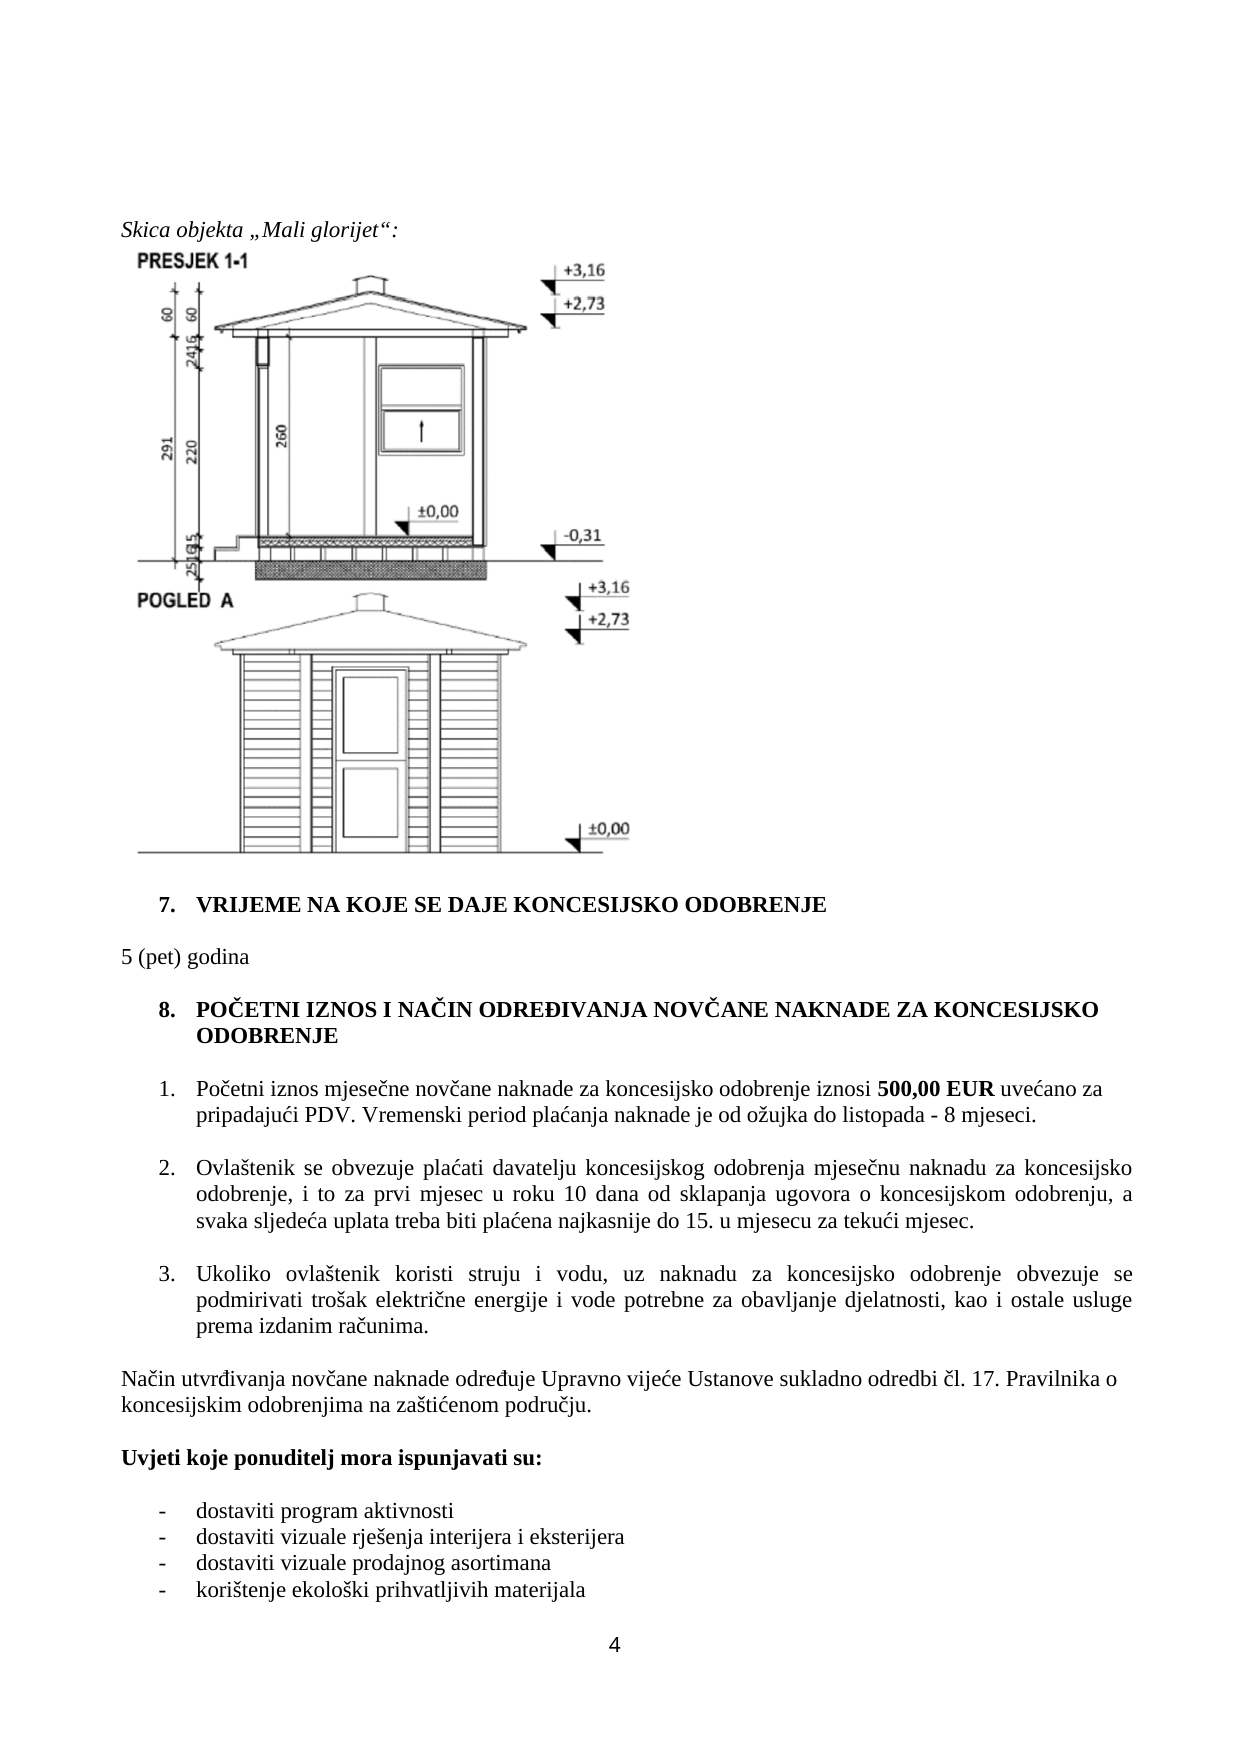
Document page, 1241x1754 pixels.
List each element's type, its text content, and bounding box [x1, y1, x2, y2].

list Ovlaštenik se obvezuje plaćati davatelju koncesijskog odobrenja mjesečnu naknadu za koncesijsko odobrenje, i to za prvi mjesec u roku 10 dana od sklapanja ugovora o koncesijskom odobrenju, a svaka sljedeća uplata treba biti plaćena najkasnije do 15. u mjesecu za tekući mjesec. [158, 1154, 1134, 1233]
text koncesijskim odobrenjima na zaštićenom području. [121, 1391, 1134, 1418]
text Način utvrđivanja novčane naknade određuje Upravno vijeće Ustanove sukladno odredbi čl. 17. Pravilnika o [121, 1365, 1134, 1391]
picture [120, 242, 645, 872]
text 5 (pet) godina [121, 943, 1134, 970]
text Uvjeti koje ponuditelj mora ispunjavati su: [121, 1444, 1134, 1470]
list Ukoliko ovlaštenik koristi struju i vodu, uz naknadu za koncesijsko odobrenje obvezuje se podmirivati trošak električne energije i vode potrebne za obavljanje djelatnosti, kao i ostale usluge prema izdanim računima. [158, 1259, 1134, 1339]
list dostaviti vizuale prodajnog asortimana [158, 1549, 1134, 1576]
list Početni iznos mjesečne novčane naknade za koncesijsko odobrenje iznosi 500,00 EUR uvećano za pripadajući PDV. Vremenski period plaćanja naknade je od ožujka do listopada - 8 mjeseci. [158, 1075, 1134, 1128]
list korištenje ekološki prihvatljivih materijala [158, 1576, 1134, 1602]
list POČETNI IZNOS I NAČIN ODREĐIVANJA NOVČANE NAKNADE ZA KONCESIJSKO ODOBRENJE [158, 996, 1134, 1049]
list dostaviti program aktivnosti [158, 1497, 1134, 1523]
list VRIJEME NA KOJE SE DAJE KONCESIJSKO ODOBRENJE [158, 891, 1134, 917]
list dostaviti vizuale rješenja interijera i eksterijera [158, 1523, 1134, 1549]
text Skica objekta „Mali glorijet“: [121, 217, 1134, 243]
